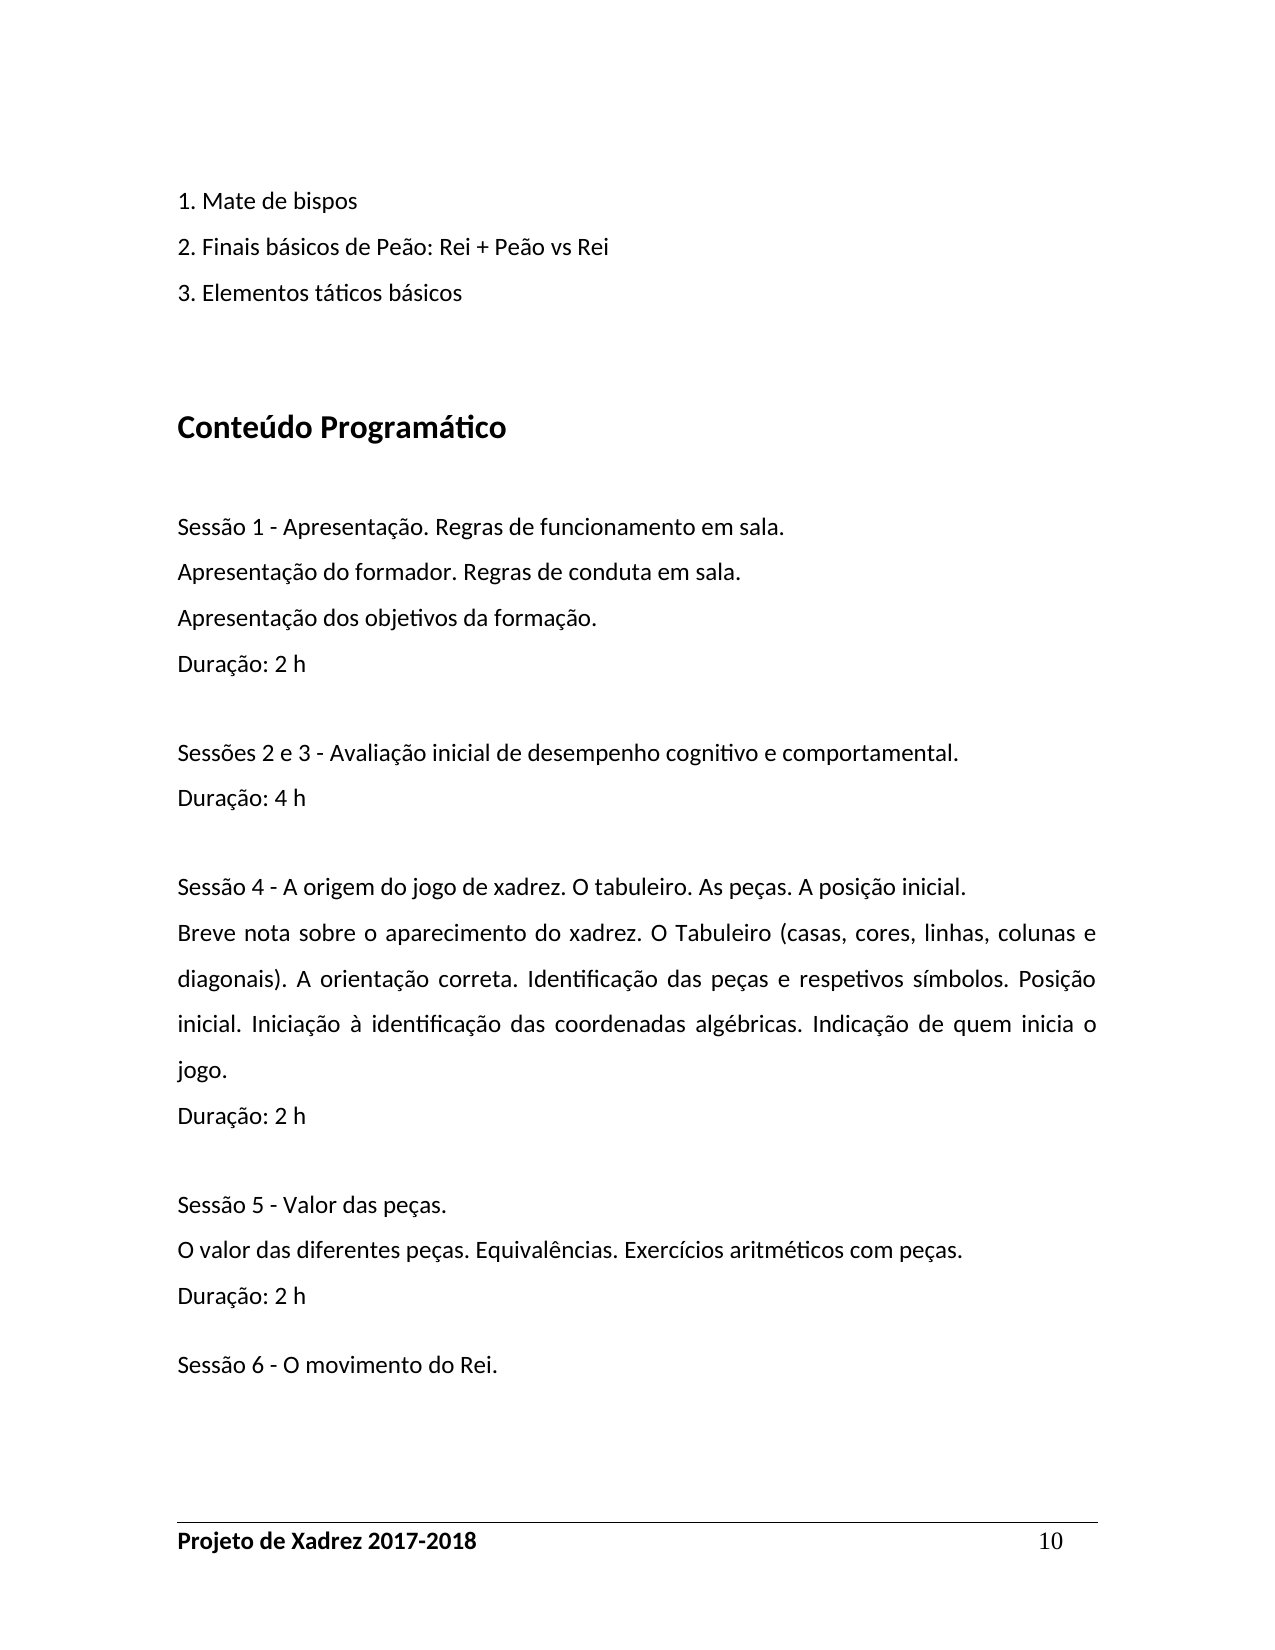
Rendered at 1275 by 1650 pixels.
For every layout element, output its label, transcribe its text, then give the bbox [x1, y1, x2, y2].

text O valor das diferentes peças. Equivalências. Exercícios aritméticos com peças. [177, 1234, 1098, 1265]
text 2. Finais básicos de Peão: Rei + Peão vs Rei [177, 231, 1098, 262]
text 1. Mate de bispos [177, 185, 1098, 216]
text Duração: 2 h [177, 1280, 1098, 1311]
text Sessão 1 - Apresentação. Regras de funcionamento em sala. [177, 511, 1098, 541]
text Duração: 2 h [177, 1100, 1098, 1130]
text Sessão 5 - Valor das peças. [177, 1189, 1098, 1219]
text Breve nota sobre o aparecimento do xadrez. O Tabuleiro (casas, cores, linhas, colunas e diagonais). A orientação correta. Identificação das peças e respetivos símbolos. Posição inicial. Iniciação à identificação das coordenadas algébricas. Indicação de quem inicia o jogo. [177, 917, 1098, 1085]
text Sessão 4 - A origem do jogo de xadrez. O tabuleiro. As peças. A posição inicial. [177, 871, 1098, 902]
text Duração: 4 h [177, 782, 1098, 813]
text Apresentação do formador. Regras de conduta em sala. [177, 556, 1098, 587]
text Conteúdo Programático [177, 406, 1098, 447]
text Sessões 2 e 3 - Avaliação inicial de desempenho cognitivo e comportamental. [177, 737, 1098, 767]
text Sessão 6 - O movimento do Rei. [177, 1349, 1098, 1379]
text Duração: 2 h [177, 648, 1098, 678]
text 3. Elementos táticos básicos [177, 277, 1098, 307]
text Apresentação dos objetivos da formação. [177, 602, 1098, 633]
